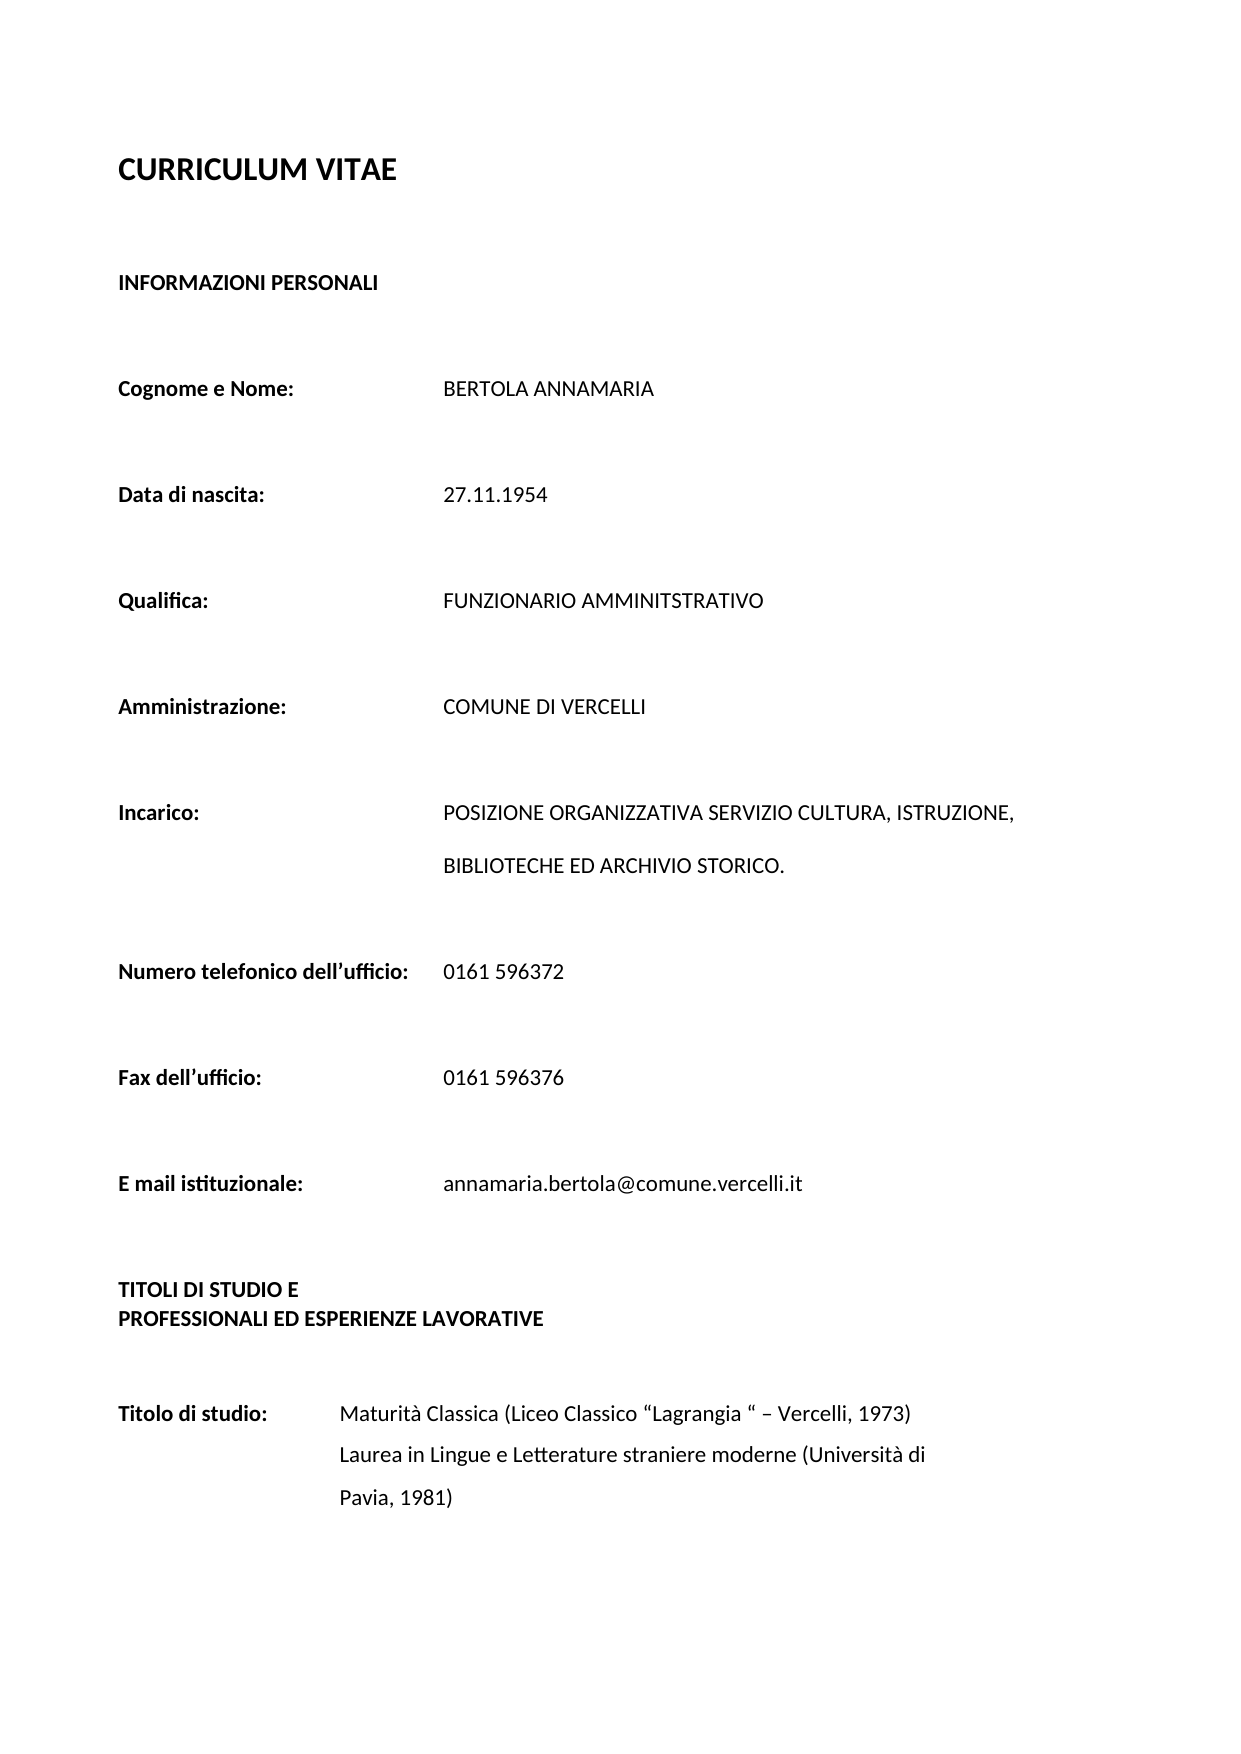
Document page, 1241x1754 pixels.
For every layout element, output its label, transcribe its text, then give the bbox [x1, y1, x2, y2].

text BIBLIOTECHE ED ARCHIVIO STORICO. [118, 851, 1122, 879]
text Numero telefonico dell’ufficio: 0161 596372 [118, 957, 1122, 986]
text Cognome e Nome: BERTOLA ANNAMARIA [118, 374, 1122, 402]
text Pavia, 1981) [266, 1483, 1122, 1511]
text E mail istituzionale: annamaria.bertola@comune.vercelli.it [118, 1169, 1122, 1198]
text Incarico: Posizione organizzativa servizio cultura, ISTRUZIONE, [118, 798, 1122, 826]
text Laurea in Lingue e Letterature straniere moderne (Università di [266, 1441, 1122, 1469]
text Fax dell’ufficio: 0161 596376 [118, 1063, 1122, 1092]
text Amministrazione: COMUNE DI VERCELLI [118, 692, 1122, 720]
text CURRICULUM VITAE [118, 148, 1122, 188]
text Data di nascita: 27.11.1954 [118, 480, 1122, 508]
text TITOLI DI STUDIO E [118, 1276, 1122, 1304]
text PROFESSIONALI ED ESPERIENZE LAVORATIVE [118, 1304, 1122, 1332]
text INFORMAZIONI PERSONALI [118, 268, 1122, 296]
text Qualifica: FUNZIONARIO AMMINITSTRATIVO [118, 586, 1122, 614]
text Titolo di studio: Maturità Classica (Liceo Classico “Lagrangia “ – Vercelli, 1973) [118, 1399, 1122, 1427]
